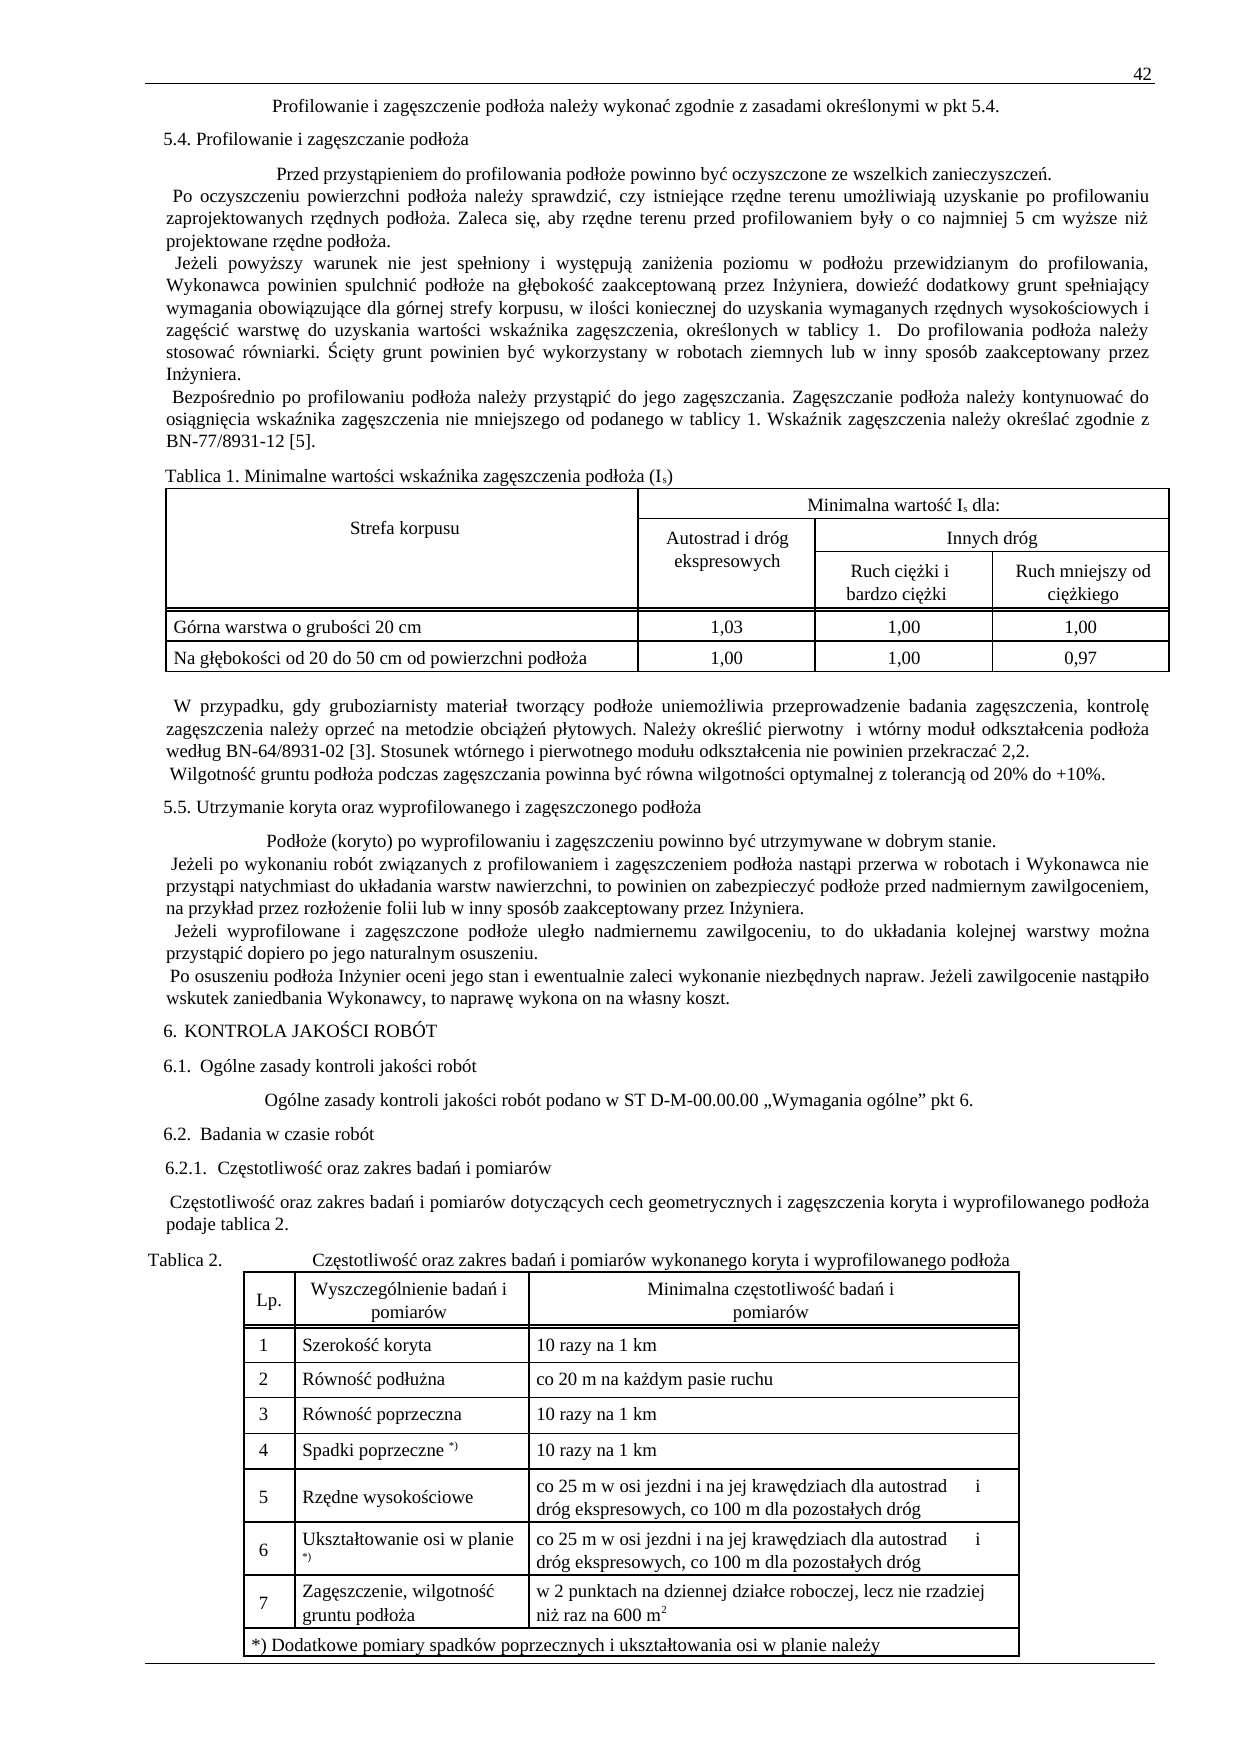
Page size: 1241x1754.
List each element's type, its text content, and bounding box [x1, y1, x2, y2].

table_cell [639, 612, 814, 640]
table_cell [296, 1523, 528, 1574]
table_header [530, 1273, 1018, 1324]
text Profilowanie i zagęszczenie podłoża należy wykonać zgodnie z zasadami określonymi w pkt 5.4. [148, 94, 1152, 116]
text W przypadku, gdy gruboziarnisty materiał tworzący podłoże uniemożliwia przeprowadzenie badania zagęszczenia, kontrolę zagęszczenia należy oprzeć na metodzie obciążeń płytowych. Należy określić pierwotny i wtórny moduł odkształcenia podłoża według BN-64/8931-02 [3]. Stosunek wtórnego i pierwotnego modułu odkształcenia nie powinien przekraczać 2,2. [165, 695, 1151, 761]
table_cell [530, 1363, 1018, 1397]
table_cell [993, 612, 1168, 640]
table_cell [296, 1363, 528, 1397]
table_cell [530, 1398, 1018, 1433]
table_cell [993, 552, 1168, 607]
text Przed przystąpieniem do profilowania podłoże powinno być oczyszczone ze wszelkich zanieczyszczeń. [148, 162, 1152, 184]
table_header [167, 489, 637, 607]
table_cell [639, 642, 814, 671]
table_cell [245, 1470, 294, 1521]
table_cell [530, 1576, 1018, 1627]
list Badania w czasie robót [163, 1122, 1152, 1144]
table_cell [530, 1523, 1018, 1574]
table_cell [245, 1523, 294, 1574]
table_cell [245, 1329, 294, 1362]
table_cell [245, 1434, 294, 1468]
list Ogólne zasady kontroli jakości robót [163, 1054, 1152, 1076]
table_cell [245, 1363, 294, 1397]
text Jeżeli po wykonaniu robót związanych z profilowaniem i zagęszczeniem podłoża nastąpi przerwa w robotach i Wykonawca nie przystąpi natychmiast do układania warstw nawierzchni, to powinien on zabezpieczyć podłoże przed nadmiernym zawilgoceniem, na przykład przez rozłożenie folii lub w inny sposób zaakceptowany przez Inżyniera. [165, 853, 1151, 919]
text 5.4. Profilowanie i zagęszczanie podłoża [163, 128, 1152, 150]
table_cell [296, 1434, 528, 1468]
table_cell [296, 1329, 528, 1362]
text Jeżeli powyższy warunek nie jest spełniony i występują zaniżenia poziomu w podłożu przewidzianym do profilowania, Wykonawca powinien spulchnić podłoże na głębokość zaakceptowaną przez Inżyniera, dowieźć dodatkowy grunt spełniający wymagania obowiązujące dla górnej strefy korpusu, w ilości koniecznej do uzyskania wymaganych rzędnych wysokościowych i zagęścić warstwę do uzyskania wartości wskaźnika zagęszczenia, określonych w tablicy 1. Do profilowania podłoża należy stosować równiarki. Ścięty grunt powinien być wykorzystany w robotach ziemnych lub w inny sposób zaakceptowany przez Inżyniera. [165, 252, 1151, 385]
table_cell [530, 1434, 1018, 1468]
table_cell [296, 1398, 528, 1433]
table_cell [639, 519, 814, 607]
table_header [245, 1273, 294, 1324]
list Częstotliwość oraz zakres badań i pomiarów [165, 1157, 1151, 1178]
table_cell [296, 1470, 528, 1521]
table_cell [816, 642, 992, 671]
text Ogólne zasady kontroli jakości robót podano w ST D-M-00.00.00 „Wymagania ogólne” pkt 6. [148, 1089, 1152, 1110]
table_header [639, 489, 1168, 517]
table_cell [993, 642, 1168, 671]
text Tablica 2. Częstotliwość oraz zakres badań i pomiarów wykonanego koryta i wyprofilowanego podłoża [148, 1248, 1152, 1270]
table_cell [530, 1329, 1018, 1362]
text Podłoże (koryto) po wyprofilowaniu i zagęszczeniu powinno być utrzymywane w dobrym stanie. [148, 830, 1152, 852]
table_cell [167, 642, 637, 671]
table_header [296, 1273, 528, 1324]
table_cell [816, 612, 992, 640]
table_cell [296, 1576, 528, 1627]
text Tablica 1. Minimalne wartości wskaźnika zagęszczenia podłoża (Is) [165, 465, 1151, 486]
text Wilgotność gruntu podłoża podczas zagęszczania powinna być równa wilgotności optymalnej z tolerancją od 20% do +10%. [165, 762, 1151, 784]
text Po oczyszczeniu powierzchni podłoża należy sprawdzić, czy istniejące rzędne terenu umożliwiają uzyskanie po profilowaniu zaprojektowanych rzędnych podłoża. Zaleca się, aby rzędne terenu przed profilowaniem były o co najmniej 5 cm wyższe niż projektowane rzędne podłoża. [165, 185, 1151, 251]
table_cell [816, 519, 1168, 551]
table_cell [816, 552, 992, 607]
text Częstotliwość oraz zakres badań i pomiarów dotyczących cech geometrycznych i zagęszczenia koryta i wyprofilowanego podłoża podaje tablica 2. [165, 1191, 1151, 1234]
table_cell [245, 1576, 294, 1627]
list KONTROLA JAKOŚCI ROBÓT [163, 1020, 1152, 1042]
text Bezpośrednio po profilowaniu podłoża należy przystąpić do jego zagęszczania. Zagęszczanie podłoża należy kontynuować do osiągnięcia wskaźnika zagęszczenia nie mniejszego od podanego w tablicy 1. Wskaźnik zagęszczenia należy określać zgodnie z BN-77/8931-12 [5]. [165, 386, 1151, 452]
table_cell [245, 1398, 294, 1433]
text Po osuszeniu podłoża Inżynier oceni jego stan i ewentualnie zaleci wykonanie niezbędnych napraw. Jeżeli zawilgocenie nastąpiło wskutek zaniedbania Wykonawcy, to naprawę wykona on na własny koszt. [165, 965, 1151, 1008]
text 5.5. Utrzymanie koryta oraz wyprofilowanego i zagęszczonego podłoża [163, 796, 1152, 817]
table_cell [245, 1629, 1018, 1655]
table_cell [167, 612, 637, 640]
text Jeżeli wyprofilowane i zagęszczone podłoże uległo nadmiernemu zawilgoceniu, to do układania kolejnej warstwy można przystąpić dopiero po jego naturalnym osuszeniu. [165, 920, 1151, 963]
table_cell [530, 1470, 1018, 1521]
